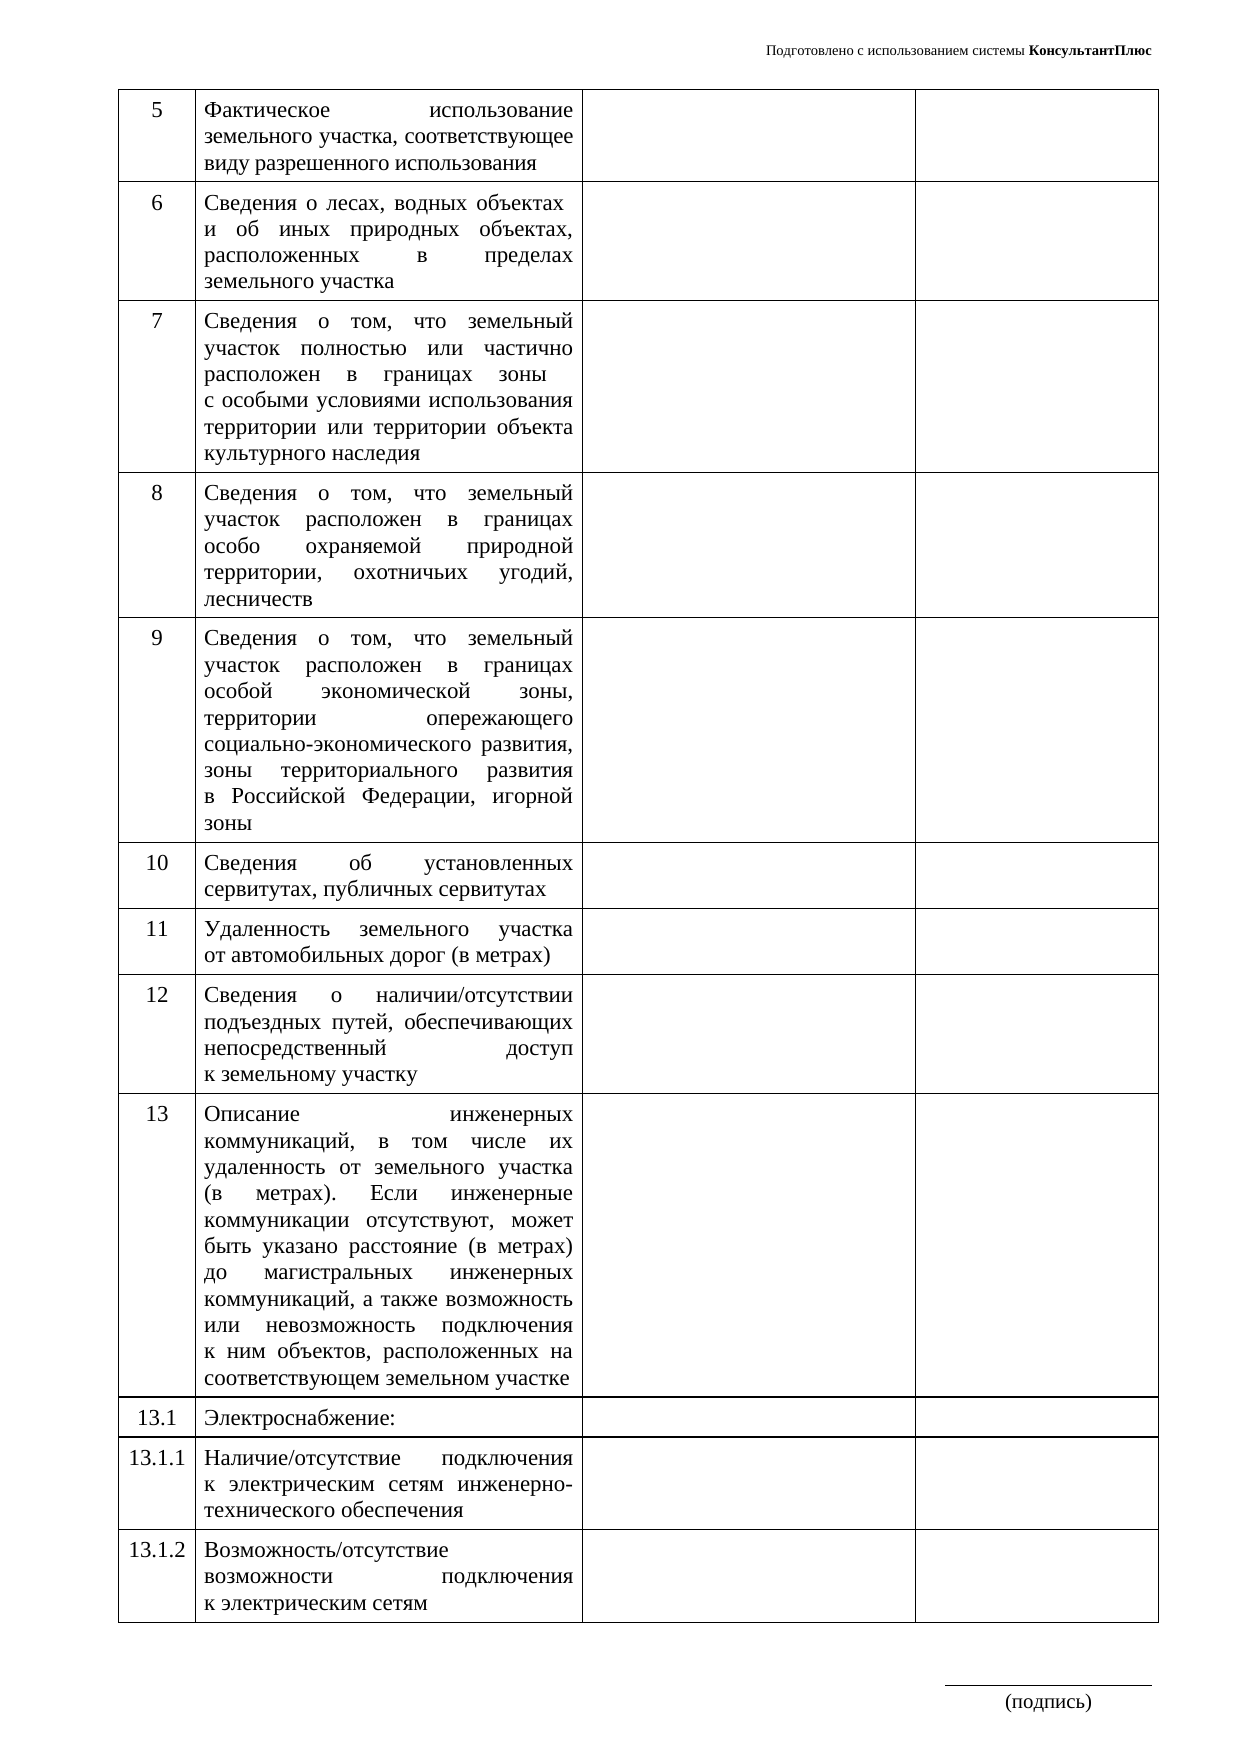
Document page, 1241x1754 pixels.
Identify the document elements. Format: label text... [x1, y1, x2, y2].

table_cell Сведения о том, что земельный участок полностью или частично расположен в границах зоны с особыми условиями использования территории или территории объекта культурного наследия [196, 301, 582, 472]
table_cell Сведения о наличии/отсутствии подъездных путей, обеспечивающих непосредственный доступ к земельному участку [196, 975, 582, 1093]
table_cell 10 [119, 843, 195, 908]
table_cell [916, 843, 1158, 908]
table_cell Сведения о лесах, водных объектах и об иных природных объектах, расположенных в пределах земельного участка [196, 182, 582, 300]
table_cell 6 [119, 182, 195, 300]
table_cell Сведения о том, что земельный участок расположен в границах особой экономической зоны, территории опережающего социально-экономического развития, зоны территориального развития в Российской Федерации, игорной зоны [196, 618, 582, 842]
table_cell [916, 618, 1158, 842]
table_cell Описание инженерных коммуникаций, в том числе их удаленность от земельного участка (в метрах). Если инженерные коммуникации отсутствуют, может быть указано расстояние (в метрах) до магистральных инженерных коммуникаций, а также возможность или невозможность подключения к ним объектов, расположенных на соответствующем земельном участке [196, 1094, 582, 1396]
table_cell Наличие/отсутствие подключения к электрическим сетям инженерно-технического обеспечения [196, 1438, 582, 1529]
table_cell [916, 182, 1158, 300]
table_cell [583, 1094, 915, 1396]
table_cell [916, 1094, 1158, 1396]
table_cell [916, 909, 1158, 974]
table_cell 5 [119, 90, 195, 181]
table_cell 13 [119, 1094, 195, 1396]
table_cell [583, 1398, 915, 1436]
table_cell [916, 90, 1158, 181]
table_cell [916, 473, 1158, 617]
table_cell 11 [119, 909, 195, 974]
table_cell [583, 1530, 915, 1622]
table_cell [583, 975, 915, 1093]
table_cell Фактическое использование земельного участка, соответствующее виду разрешенного использования [196, 90, 582, 181]
table_cell [583, 1438, 915, 1529]
table_cell [583, 473, 915, 617]
table_cell [583, 182, 915, 300]
table_cell [916, 975, 1158, 1093]
table_cell Сведения об установленных сервитутах, публичных сервитутах [196, 843, 582, 908]
table_cell [916, 1530, 1158, 1622]
table_cell 9 [119, 618, 195, 842]
table_cell 13.1 [119, 1398, 195, 1436]
table_cell Удаленность земельного участка от автомобильных дорог (в метрах) [196, 909, 582, 974]
table_cell Возможность/отсутствие возможности подключения к электрическим сетям [196, 1530, 582, 1622]
table_cell [583, 618, 915, 842]
table_cell 13.1.2 [119, 1530, 195, 1622]
table_cell [583, 90, 915, 181]
table_cell Электроснабжение: [196, 1398, 582, 1436]
table_cell 7 [119, 301, 195, 472]
table_cell [583, 301, 915, 472]
table_cell 8 [119, 473, 195, 617]
table_cell Сведения о том, что земельный участок расположен в границах особо охраняемой природной территории, охотничьих угодий, лесничеств [196, 473, 582, 617]
table_cell [583, 843, 915, 908]
table_cell [916, 1438, 1158, 1529]
table_cell [583, 909, 915, 974]
table_cell 13.1.1 [119, 1438, 195, 1529]
table_cell [916, 1398, 1158, 1436]
table_cell [916, 301, 1158, 472]
table_cell 12 [119, 975, 195, 1093]
